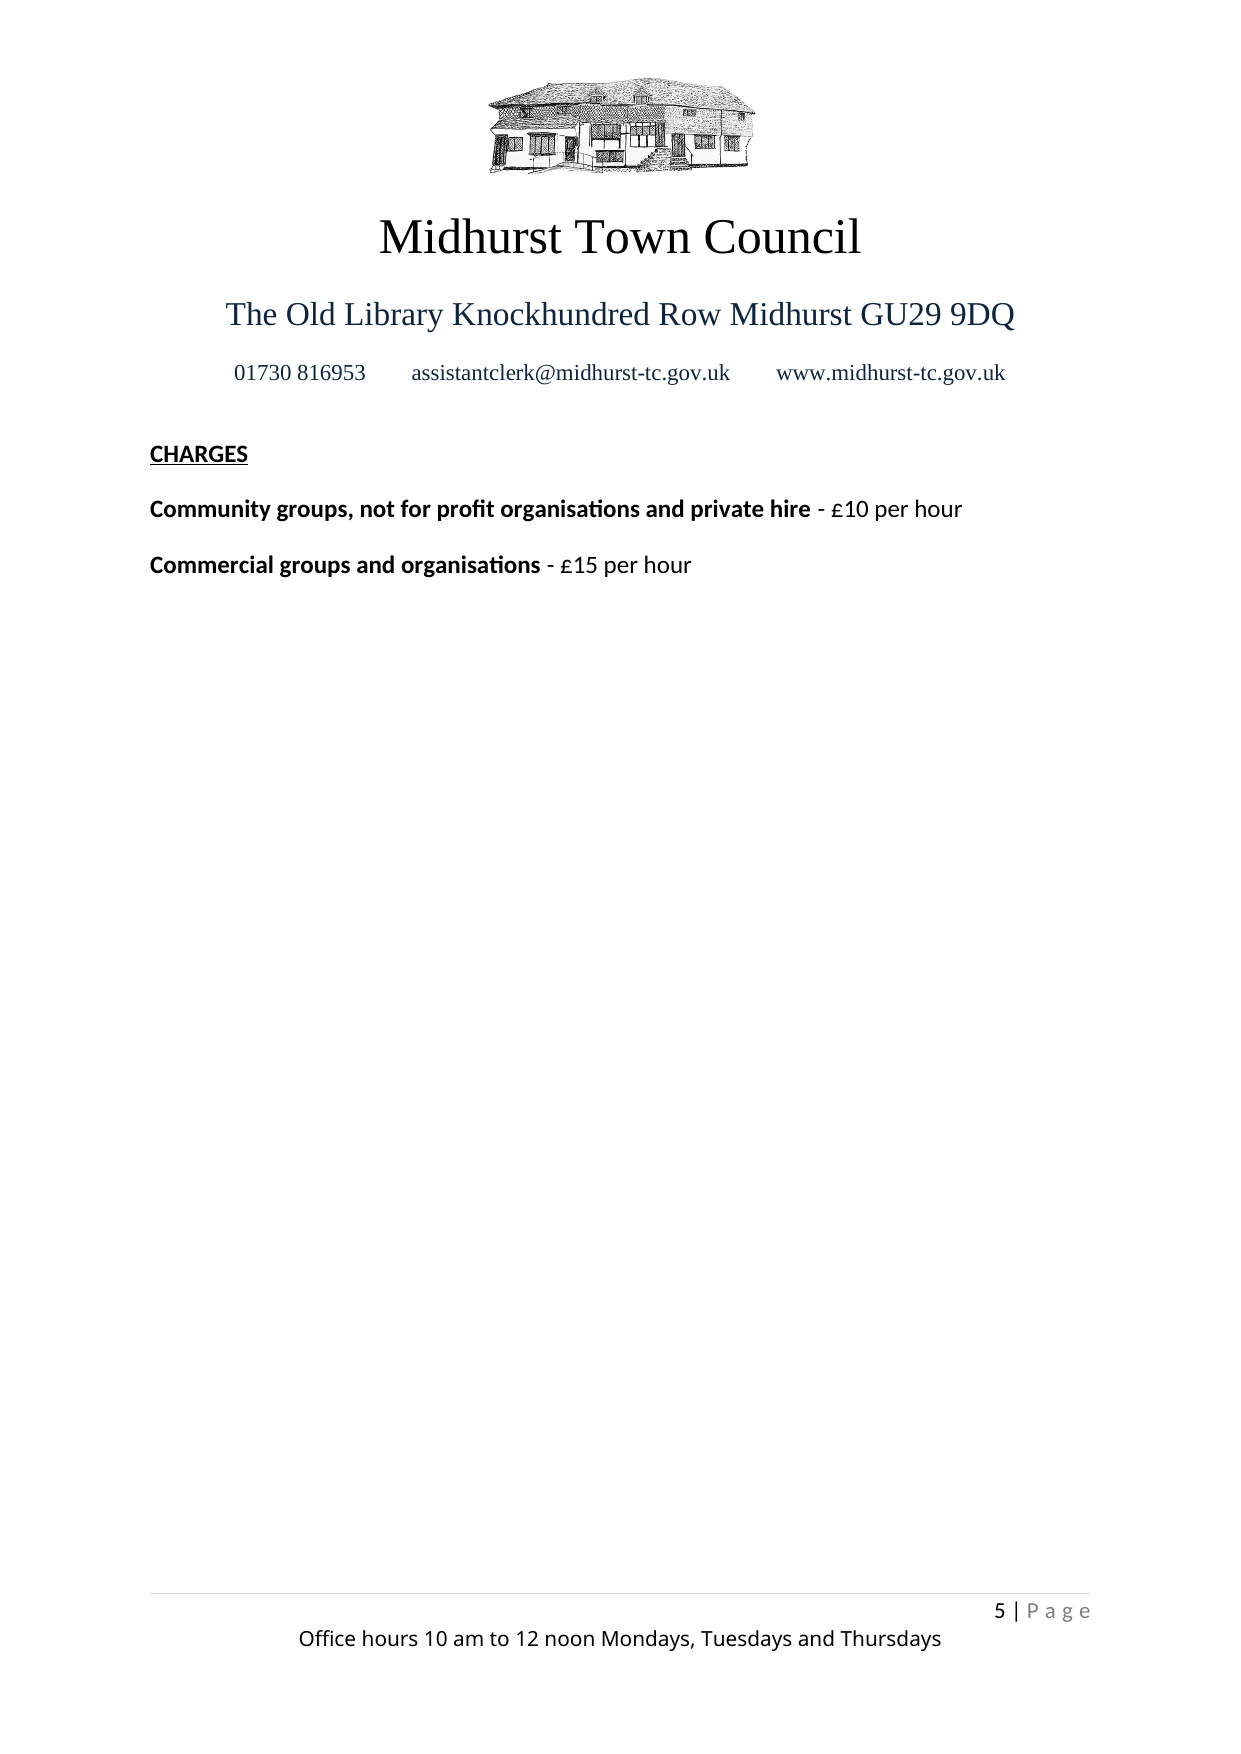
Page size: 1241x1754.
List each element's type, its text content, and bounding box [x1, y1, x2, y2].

picture [483, 73, 758, 182]
text Commercial groups and organisations - £15 per hour [150, 549, 1090, 580]
text Community groups, not for profit organisations and private hire - £10 per hour [150, 493, 1090, 524]
text CHARGES [150, 438, 1090, 468]
